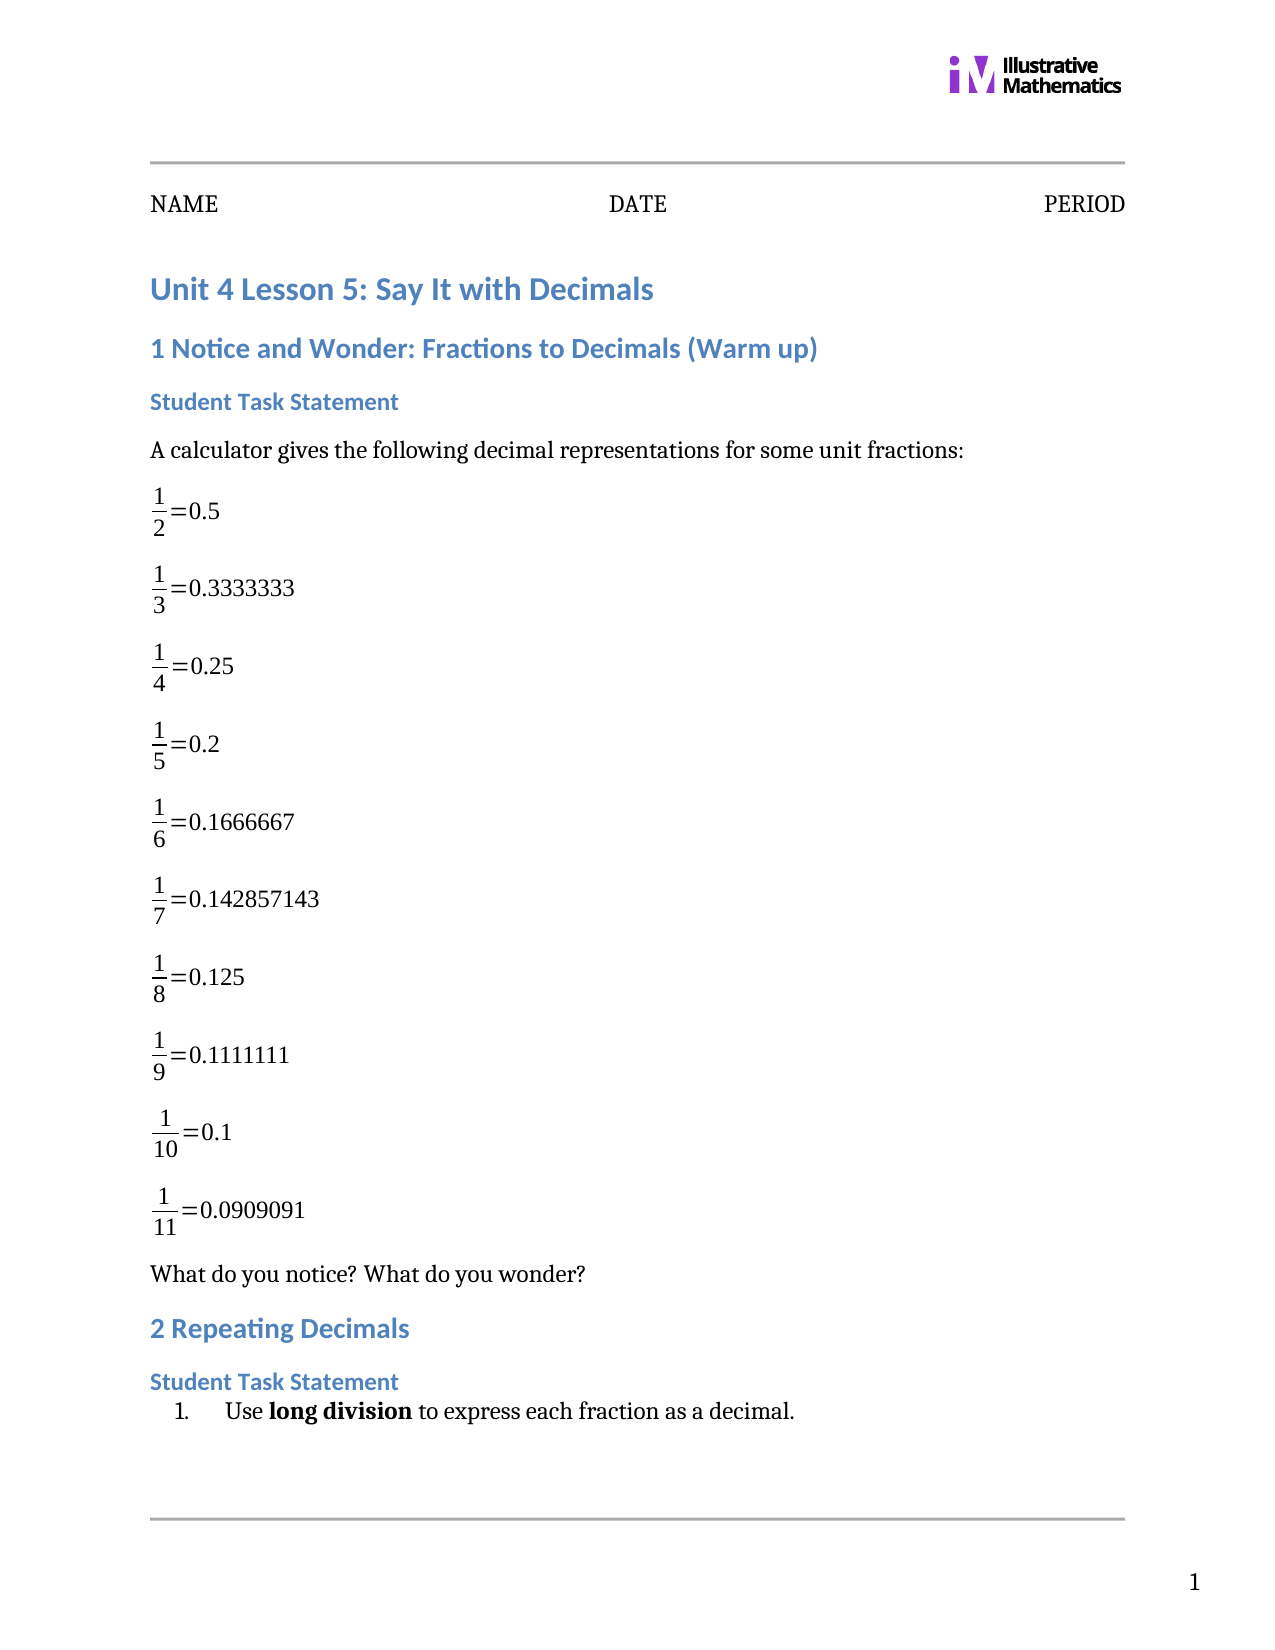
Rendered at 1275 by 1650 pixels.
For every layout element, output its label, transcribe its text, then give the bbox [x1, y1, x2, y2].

subtitle Student Task Statement [150, 386, 1125, 417]
text What do you notice? What do you wonder? [150, 1260, 1125, 1289]
text A calculator gives the following decimal representations for some unit fractions: [150, 436, 1125, 464]
subtitle Unit 4 Lesson 5: Say It with Decimals [150, 268, 1125, 309]
list Use long division to express each fraction as a decimal. [175, 1397, 1125, 1426]
subtitle 1 Notice and Wonder: Fractions to Decimals (Warm up) [150, 330, 1125, 366]
picture [949, 55, 1121, 93]
subtitle Student Task Statement [150, 1366, 1125, 1397]
subtitle 2 Repeating Decimals [150, 1310, 1125, 1345]
